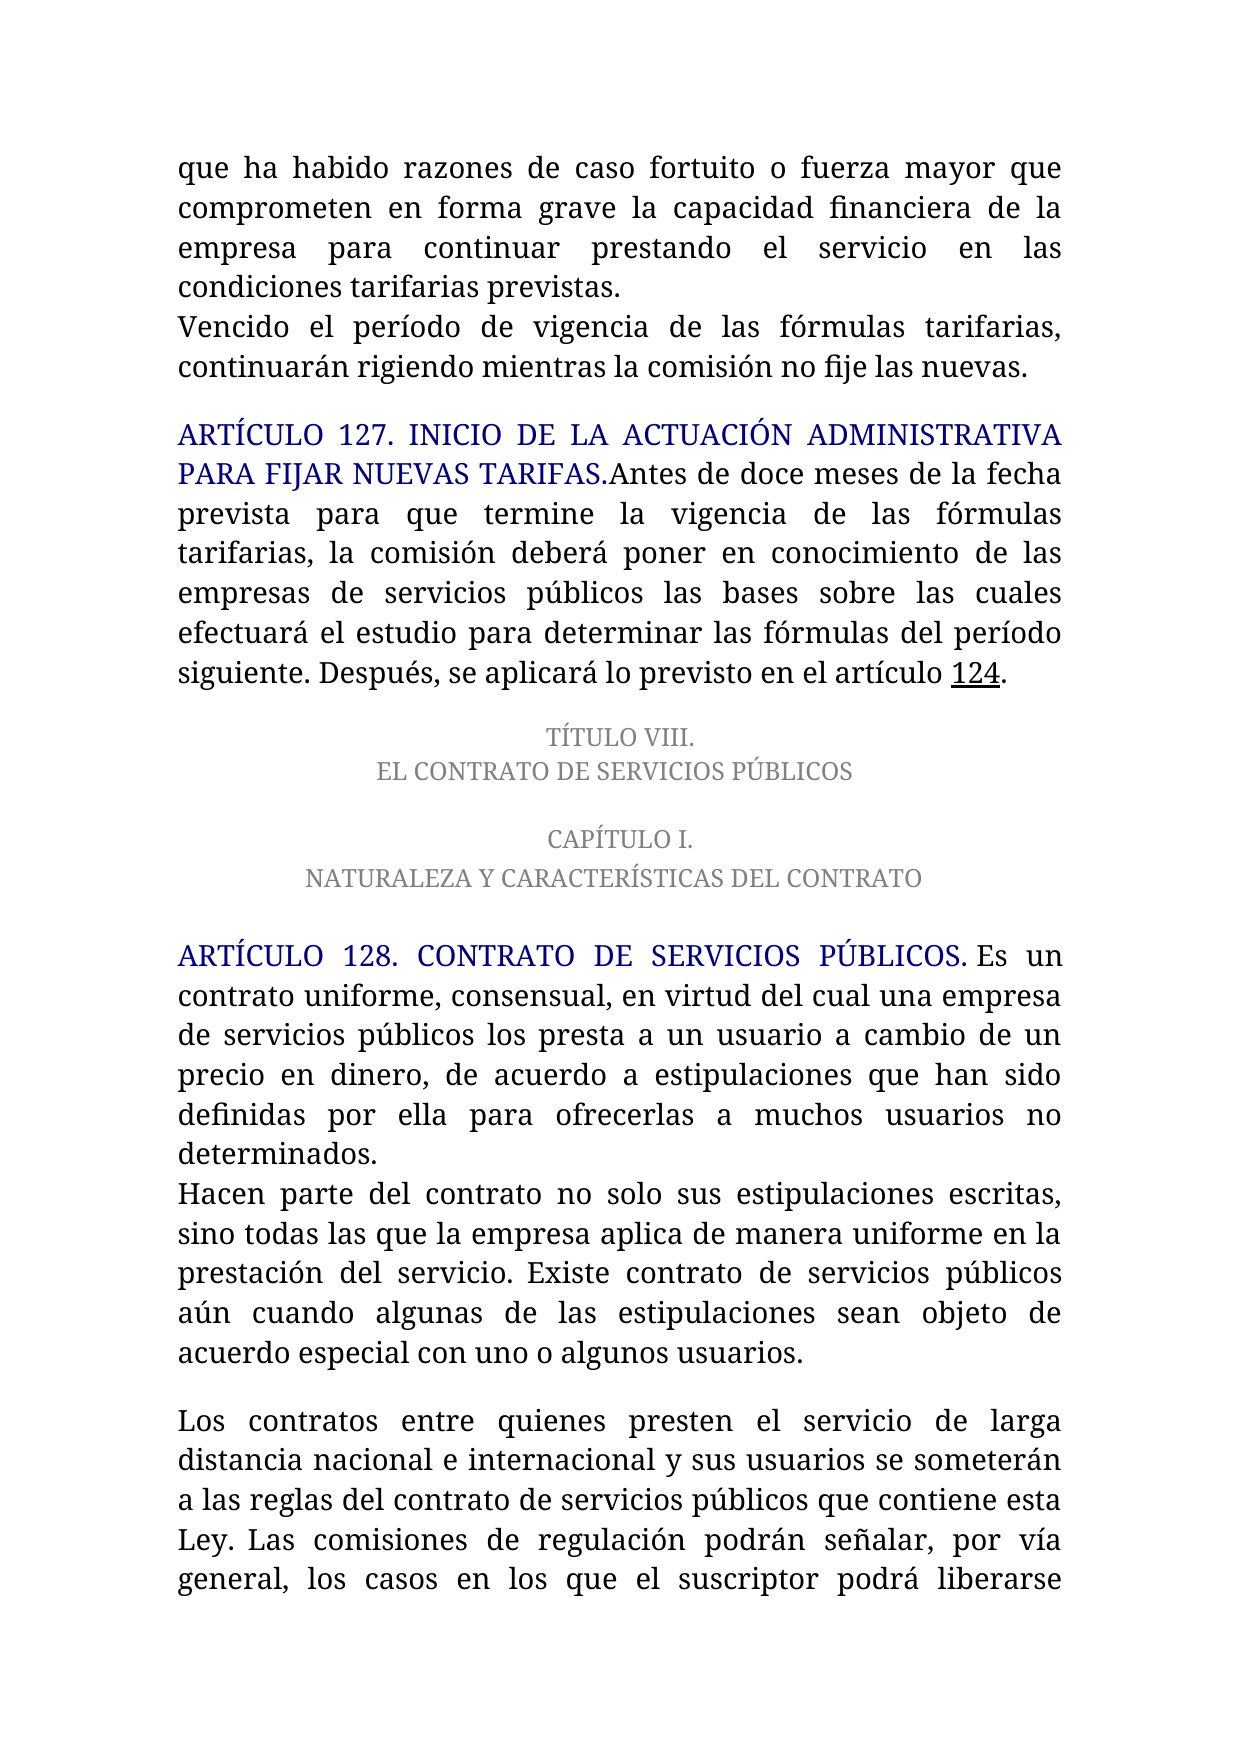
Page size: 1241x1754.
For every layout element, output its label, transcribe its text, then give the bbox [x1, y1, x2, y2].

text Hacen parte del contrato no solo sus estipulaciones escritas, sino todas las que la empresa aplica de manera uniforme en la prestación del servicio. Existe contrato de servicios públicos aún cuando algunas de las estipulaciones sean objeto de acuerdo especial con uno o algunos usuarios. [177, 1173, 1063, 1372]
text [177, 1400, 1063, 1598]
text NATURALEZA Y CARACTERÍSTICAS DEL CONTRATO [177, 856, 1063, 896]
text EL CONTRATO DE SERVICIOS PÚBLICOS [177, 754, 1063, 788]
text ARTÍCULO 128. CONTRATO DE SERVICIOS PÚBLICOS. Es un contrato uniforme, consensual, en virtud del cual una empresa de servicios públicos los presta a un usuario a cambio de un precio en dinero, de acuerdo a estipulaciones que han sido definidas por ella para ofrecerlas a muchos usuarios no determinados. [177, 935, 1063, 1173]
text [177, 148, 1063, 306]
text TÍTULO VIII. [177, 719, 1063, 754]
text Vencido el período de vigencia de las fórmulas tarifarias, continuarán rigiendo mientras la comisión no fije las nuevas. [177, 306, 1063, 386]
text ARTÍCULO 127. INICIO DE LA ACTUACIÓN ADMINISTRATIVA PARA FIJAR NUEVAS TARIFAS.Antes de doce meses de la fecha prevista para que termine la vigencia de las fórmulas tarifarias, la comisión deberá poner en conocimiento de las empresas de servicios públicos las bases sobre las cuales efectuará el estudio para determinar las fórmulas del período siguiente. Después, se aplicará lo previsto en el artículo 124. [177, 414, 1063, 692]
text CAPÍTULO I. [177, 822, 1063, 856]
